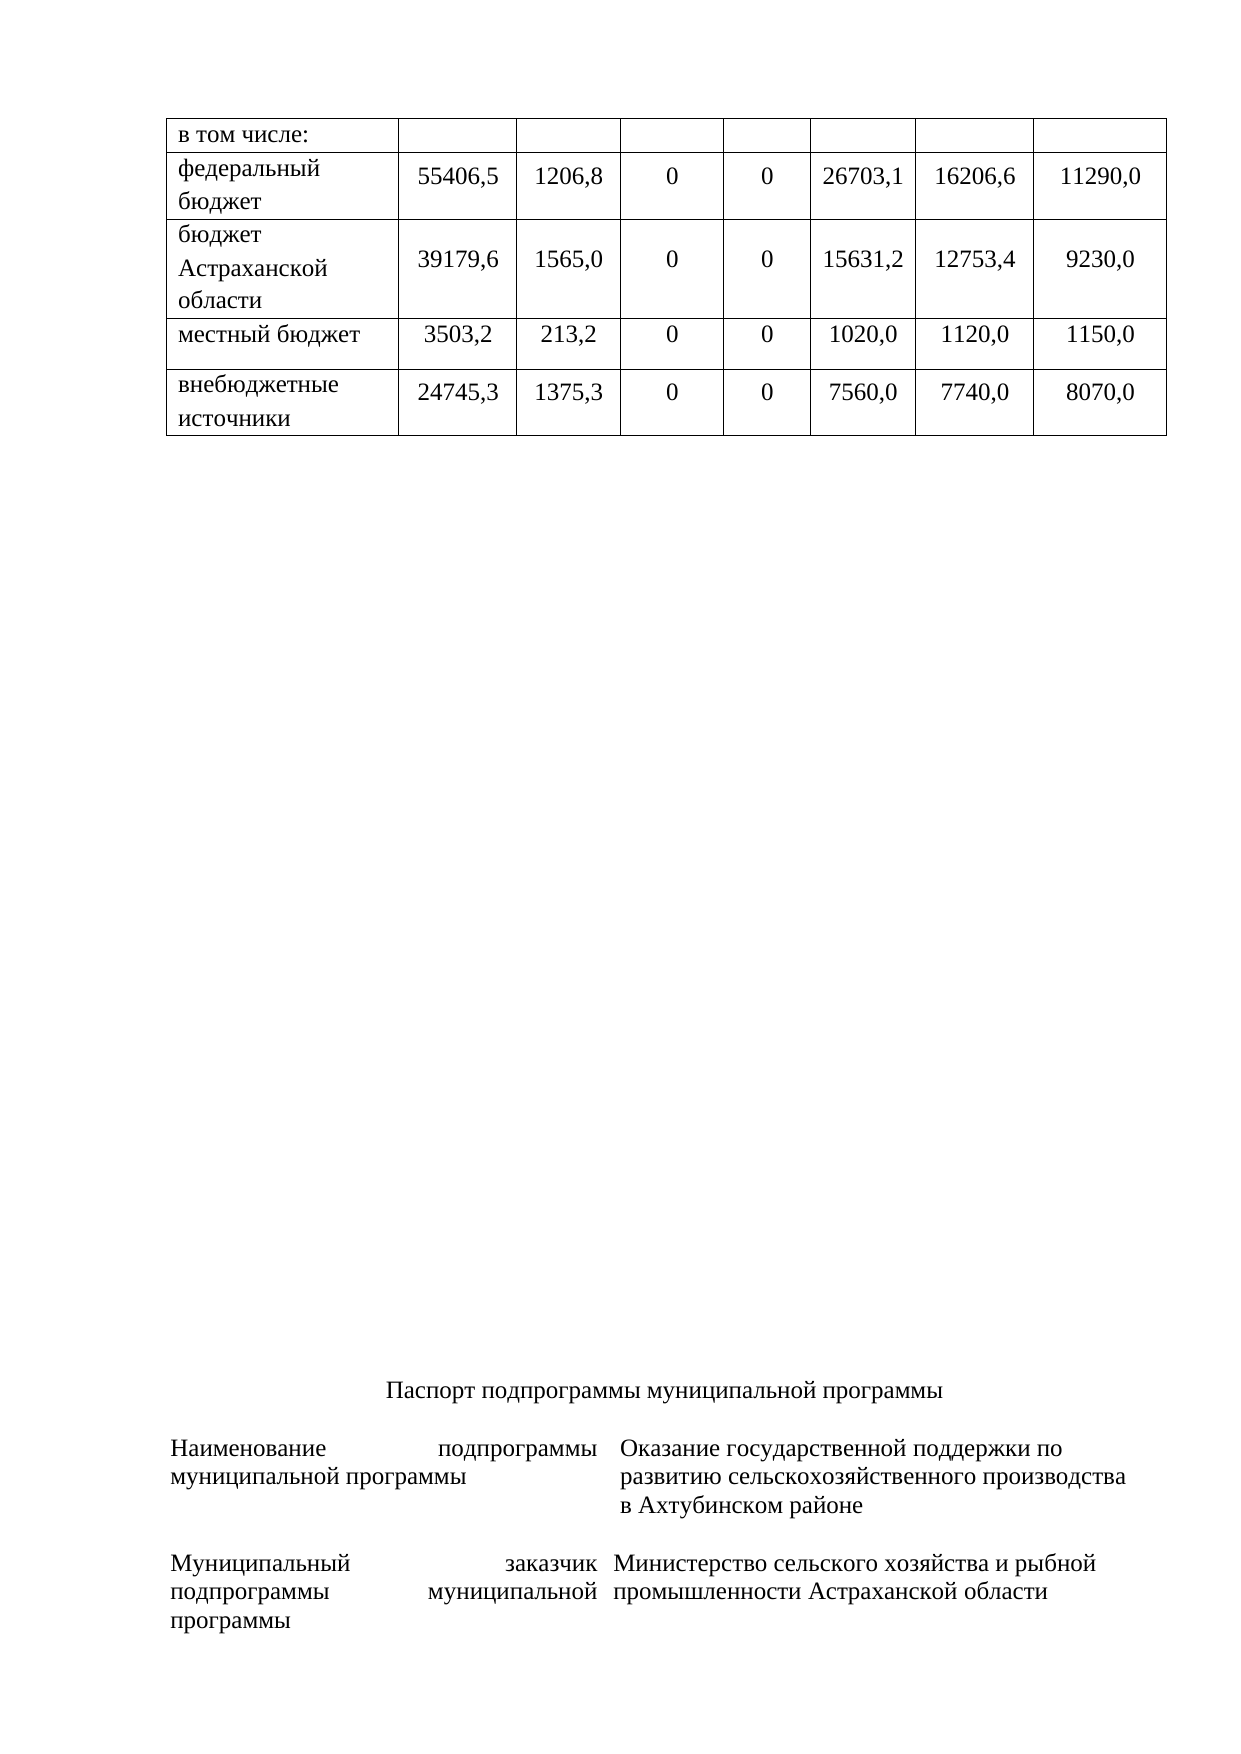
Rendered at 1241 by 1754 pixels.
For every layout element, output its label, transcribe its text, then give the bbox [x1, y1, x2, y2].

table_cell 0 [724, 319, 810, 368]
table_cell 11290,0 [1034, 153, 1166, 218]
table_cell 39179,6 [399, 220, 516, 318]
table_cell 24745,3 [399, 370, 516, 435]
table_cell 15631,2 [811, 220, 915, 318]
table_cell 0 [724, 370, 810, 435]
table_cell 0 [724, 220, 810, 318]
table_cell бюджет Астраханской области [167, 220, 398, 318]
text Паспорт подпрограммы муниципальной программы [177, 1375, 1152, 1404]
table_cell [811, 119, 915, 152]
table_cell [916, 119, 1033, 152]
table_cell 1206,8 [517, 153, 620, 218]
table_header Наименование подпрограммы муниципальной программы [163, 1433, 605, 1548]
table_cell 0 [621, 319, 723, 368]
table_cell местный бюджет [167, 319, 398, 368]
table_cell 7740,0 [916, 370, 1033, 435]
table_cell 55406,5 [399, 153, 516, 218]
table_cell 12753,4 [916, 220, 1033, 318]
table_cell 0 [621, 220, 723, 318]
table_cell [163, 1548, 605, 1634]
table_cell [517, 119, 620, 152]
table_cell 7560,0 [811, 370, 915, 435]
table_cell внебюджетные источники [167, 370, 398, 435]
table_cell 1020,0 [811, 319, 915, 368]
table_cell 16206,6 [916, 153, 1033, 218]
table_cell 0 [621, 370, 723, 435]
table_cell 8070,0 [1034, 370, 1166, 435]
table_cell [1034, 119, 1166, 152]
table_cell 1375,3 [517, 370, 620, 435]
table_cell [724, 119, 810, 152]
table_cell в том числе: [167, 119, 398, 152]
table_cell 1565,0 [517, 220, 620, 318]
table_cell 0 [621, 153, 723, 218]
table_cell 213,2 [517, 319, 620, 368]
table_cell 1150,0 [1034, 319, 1166, 368]
table_cell 1120,0 [916, 319, 1033, 368]
table_cell 3503,2 [399, 319, 516, 368]
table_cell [605, 1548, 1151, 1634]
table_cell 9230,0 [1034, 220, 1166, 318]
table_cell [621, 119, 723, 152]
table_cell 26703,1 [811, 153, 915, 218]
table_cell [399, 119, 516, 152]
table_cell 0 [724, 153, 810, 218]
table_cell федеральный бюджет [167, 153, 398, 218]
table_header Оказание государственной поддержки по развитию сельскохозяйственного производства в Ахтубинском районе [605, 1433, 1151, 1548]
